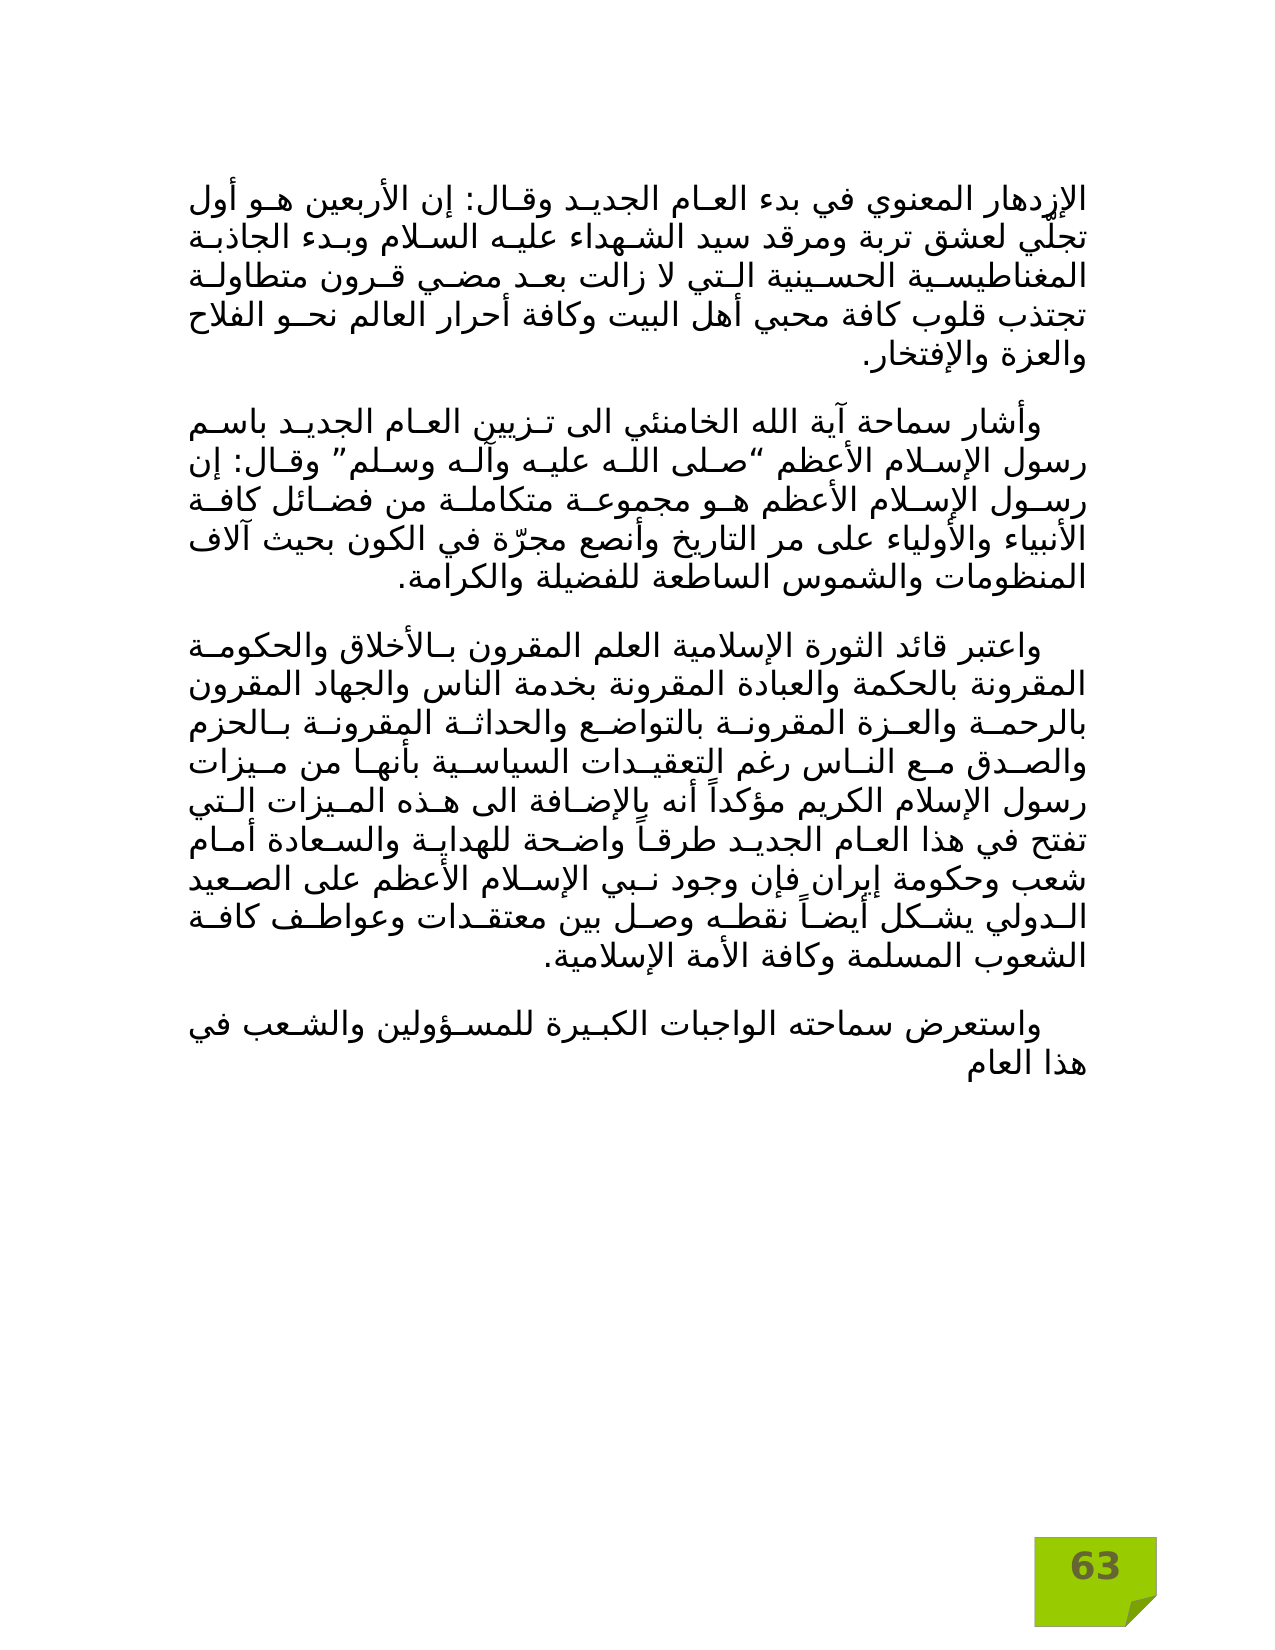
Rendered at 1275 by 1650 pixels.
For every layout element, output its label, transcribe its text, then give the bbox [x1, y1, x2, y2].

text وأشار سماحة آية الله الخامنئي الى تزيين العام الجديد باسم رسول الإسلام الأعظم “صلى الله عليه وآله وسلم” وقال: إن رسول الإسلام الأعظم هو مجموعة متكاملة من فضائل كافة الأنبياء والأولياء على مر التاريخ وأنصع مجرّة في الكون بحيث آلاف المنظومات والشموس الساطعة للفضيلة والكرامة. [187, 403, 1087, 597]
text واعتبر قائد الثورة الإسلامية العلم المقرون بالأخلاق والحكومة المقرونة بالحكمة والعبادة المقرونة بخدمة الناس والجهاد المقرون بالرحمة والعزة المقرونة بالتواضع والحداثة المقرونة بالحزم والصدق مع الناس رغم التعقيدات السياسية بأنها من ميزات رسول الإسلام الكريم مؤكداً أنه بالإضافة الى هذه الميزات التي تفتح في هذا العام الجديد طرقاً واضحة للهداية والسعادة أمام شعب وحكومة إيران فإن وجود نبي الإسلام الأعظم على الصعيد الدولي يشكل أيضاً نقطه وصل بين معتقدات وعواطف كافة الشعوب المسلمة وكافة الأمة الإسلامية. [187, 626, 1087, 976]
text الإزدهار المعنوي في بدء العام الجديد وقال: إن الأربعين هو أول تجلّي لعشق تربة ومرقد سيد الشهداء عليه السلام وبدء الجاذبة المغناطيسية الحسينية التي لا زالت بعد مضي قرون متطاولة تجتذب قلوب كافة محبي أهل البيت وكافة أحرار العالم نحو الفلاح والعزة والإفتخار. [187, 179, 1087, 373]
text واستعرض سماحته الواجبات الكبيرة للمسؤولين والشعب في هذا العام [187, 1005, 1087, 1083]
